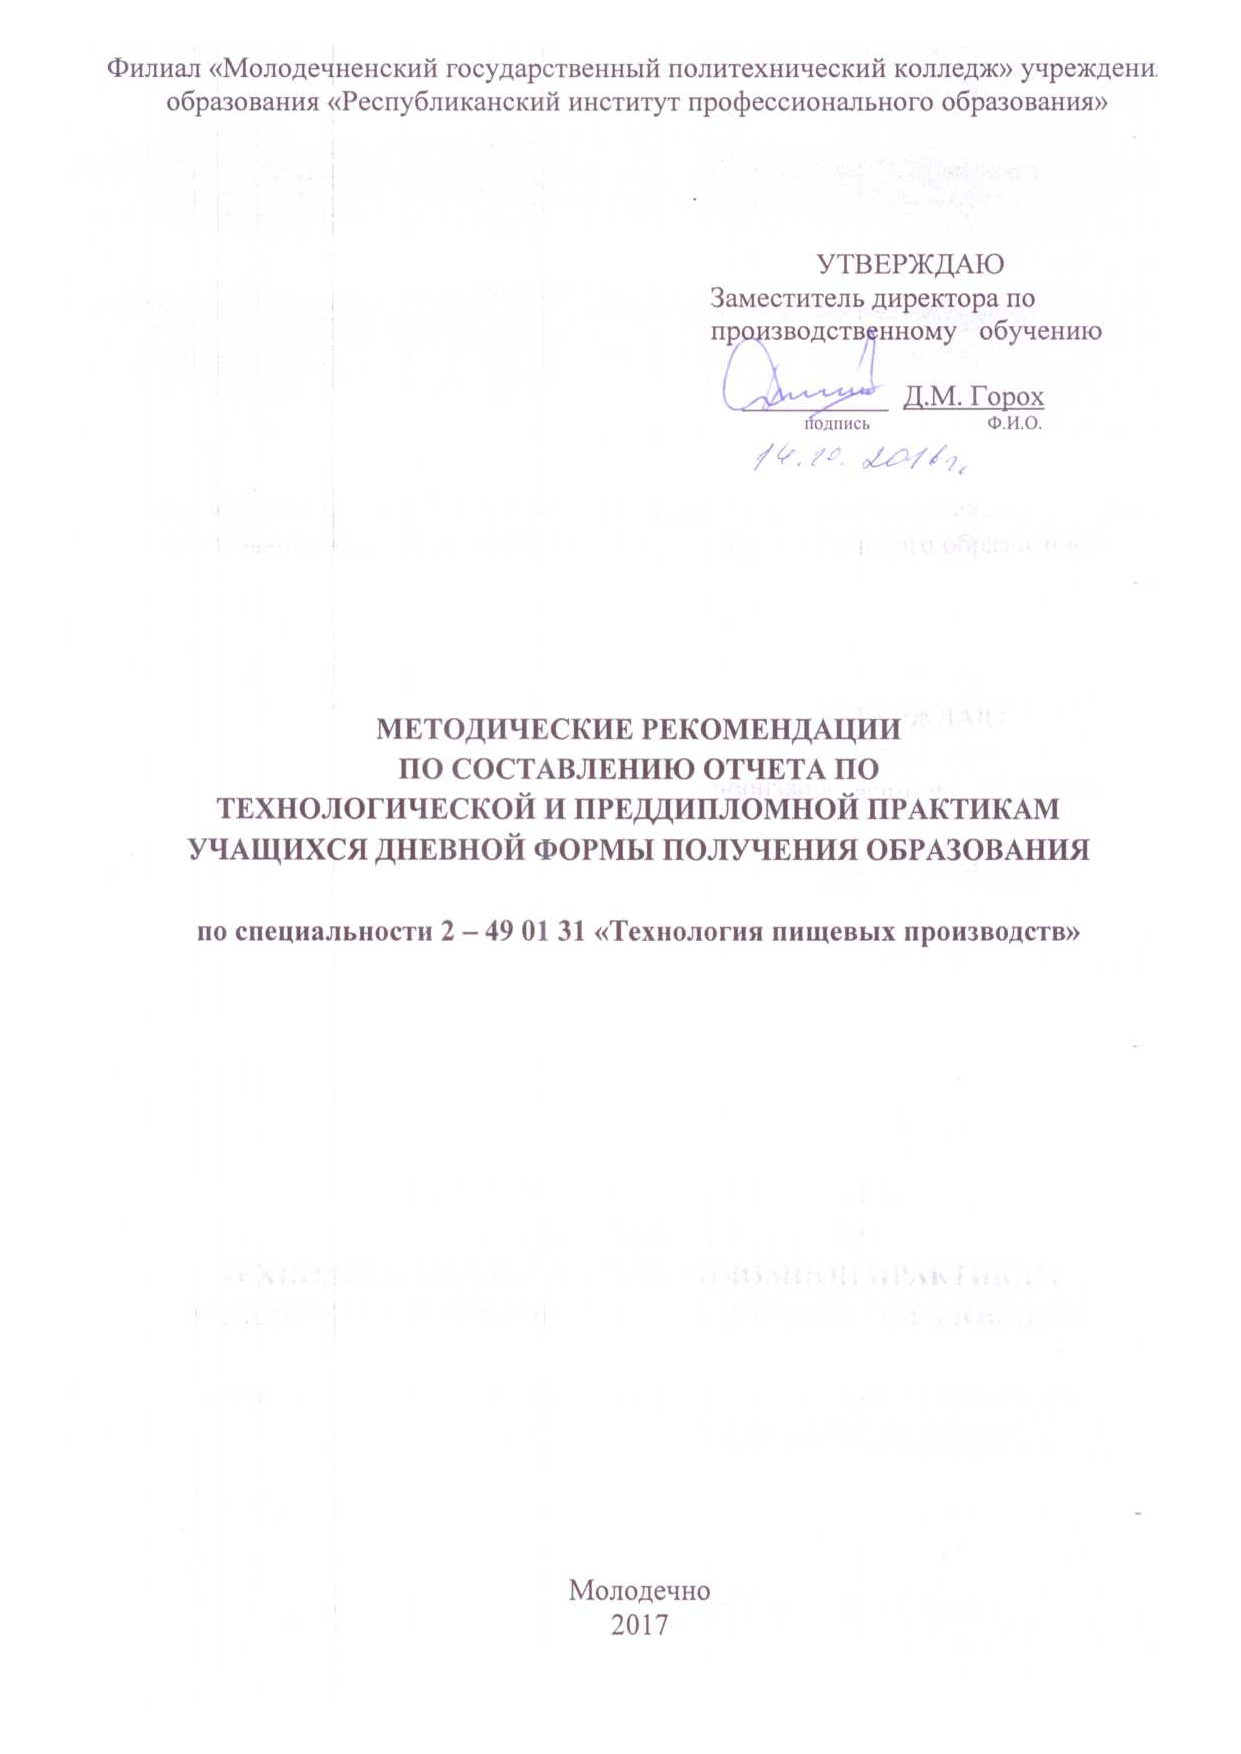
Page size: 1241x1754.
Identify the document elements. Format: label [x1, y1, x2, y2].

picture [65, 45, 1158, 1708]
